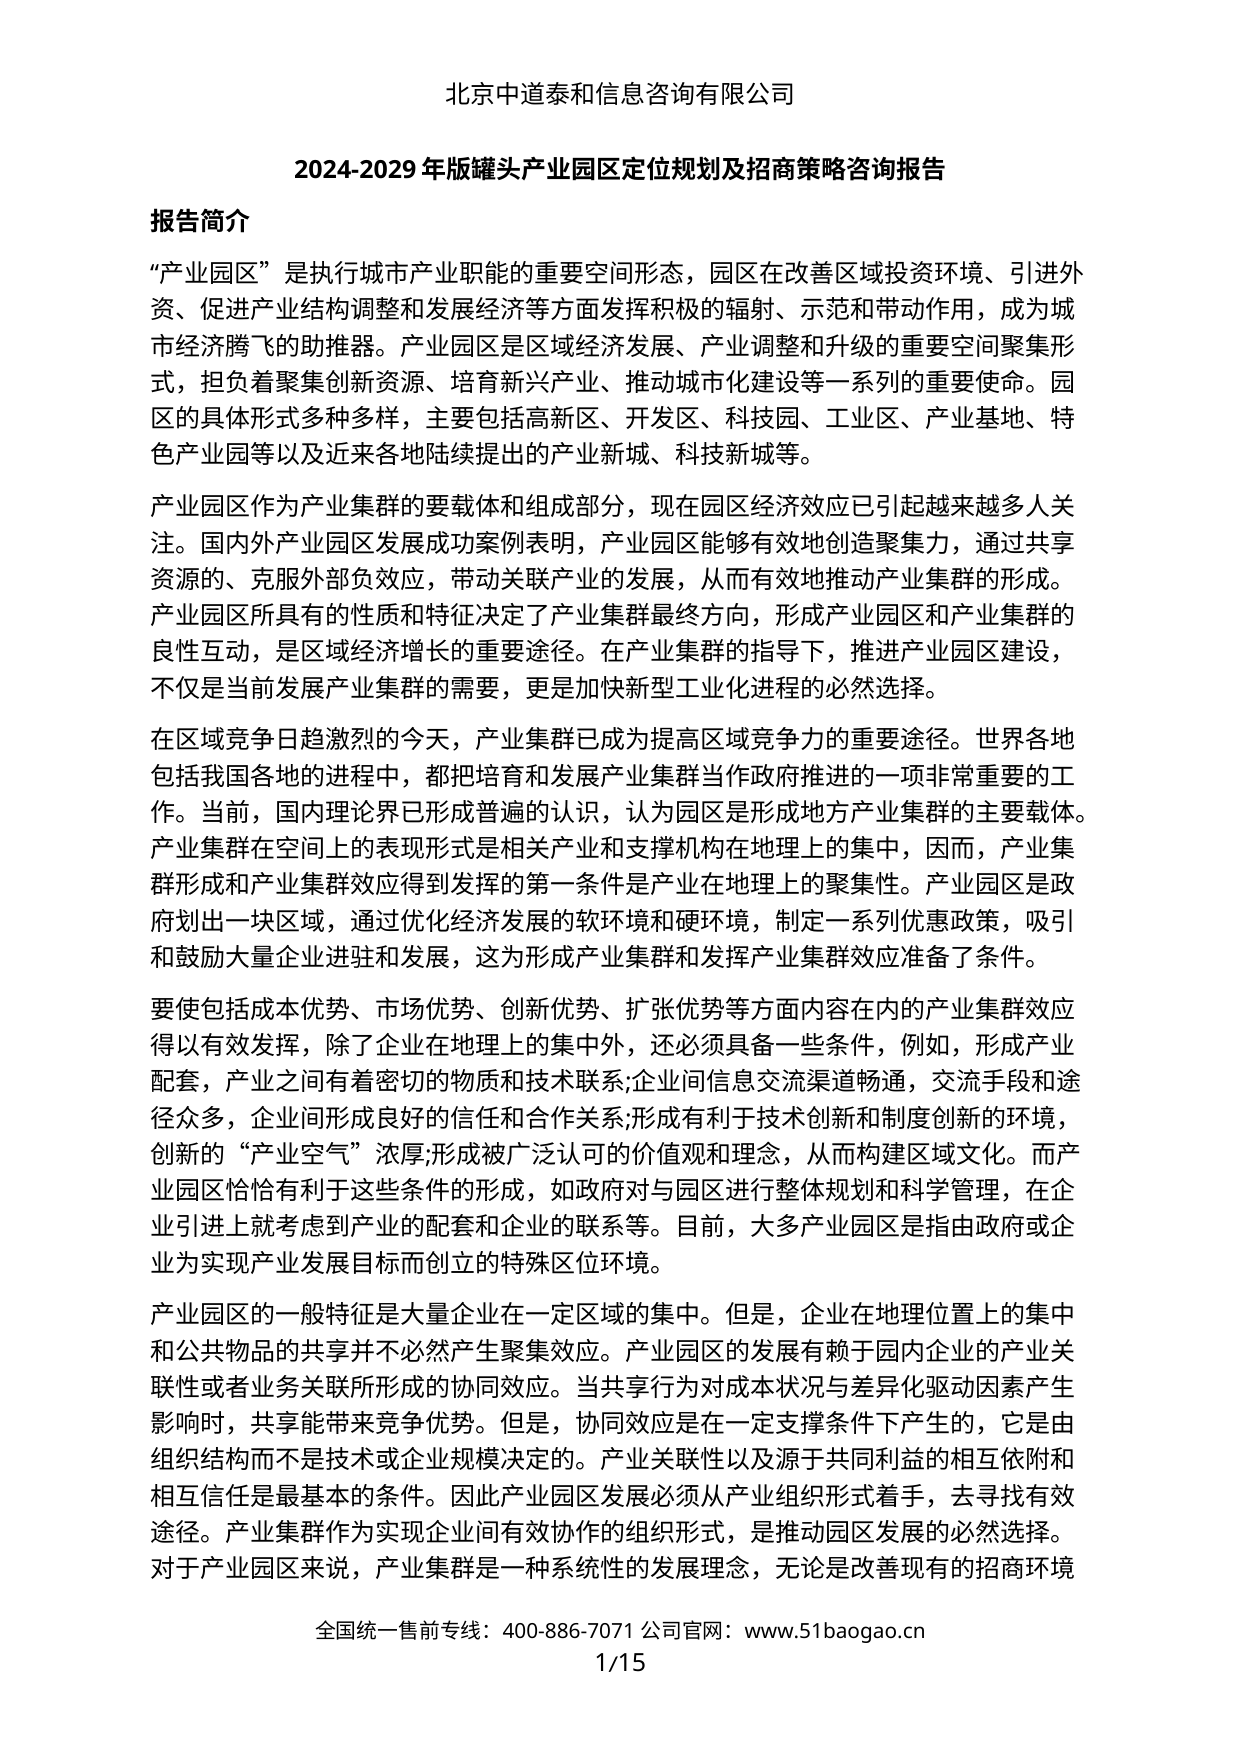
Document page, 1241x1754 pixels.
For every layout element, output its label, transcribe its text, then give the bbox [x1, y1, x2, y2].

text 要使包括成本优势、市场优势、创新优势、扩张优势等方面内容在内的产业集群效应得以有效发挥，除了企业在地理上的集中外，还必须具备一些条件，例如，形成产业配套，产业之间有着密切的物质和技术联系;企业间信息交流渠道畅通，交流手段和途径众多，企业间形成良好的信任和合作关系;形成有利于技术创新和制度创新的环境，创新的“产业空气”浓厚;形成被广泛认可的价值观和理念，从而构建区域文化。而产业园区恰恰有利于这些条件的形成，如政府对与园区进行整体规划和科学管理，在企业引进上就考虑到产业的配套和企业的联系等。目前，大多产业园区是指由政府或企业为实现产业发展目标而创立的特殊区位环境。 [150, 989, 1090, 1279]
text 在区域竞争日趋激烈的今天，产业集群已成为提高区域竞争力的重要途径。世界各地包括我国各地的进程中，都把培育和发展产业集群当作政府推进的一项非常重要的工作。当前，国内理论界已形成普遍的认识，认为园区是形成地方产业集群的主要载体。产业集群在空间上的表现形式是相关产业和支撑机构在地理上的集中，因而，产业集群形成和产业集群效应得到发挥的第一条件是产业在地理上的聚集性。产业园区是政府划出一块区域，通过优化经济发展的软环境和硬环境，制定一系列优惠政策，吸引和鼓励大量企业进驻和发展，这为形成产业集群和发挥产业集群效应准备了条件。 [150, 720, 1090, 974]
text “产业园区”是执行城市产业职能的重要空间形态，园区在改善区域投资环境、引进外资、促进产业结构调整和发展经济等方面发挥积极的辐射、示范和带动作用，成为城市经济腾飞的助推器。产业园区是区域经济发展、产业调整和升级的重要空间聚集形式，担负着聚集创新资源、培育新兴产业、推动城市化建设等一系列的重要使命。园区的具体形式多种多样，主要包括高新区、开发区、科技园、工业区、产业基地、特色产业园等以及近来各地陆续提出的产业新城、科技新城等。 [150, 254, 1090, 471]
text 2024-2029年版罐头产业园区定位规划及招商策略咨询报告 [150, 150, 1090, 186]
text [150, 1295, 1090, 1585]
text 产业园区作为产业集群的要载体和组成部分，现在园区经济效应已引起越来越多人关注。国内外产业园区发展成功案例表明，产业园区能够有效地创造聚集力，通过共享资源的、克服外部负效应，带动关联产业的发展，从而有效地推动产业集群的形成。产业园区所具有的性质和特征决定了产业集群最终方向，形成产业园区和产业集群的良性互动，是区域经济增长的重要途径。在产业集群的指导下，推进产业园区建设，不仅是当前发展产业集群的需要，更是加快新型工业化进程的必然选择。 [150, 487, 1090, 704]
text 报告简介 [150, 202, 1090, 238]
